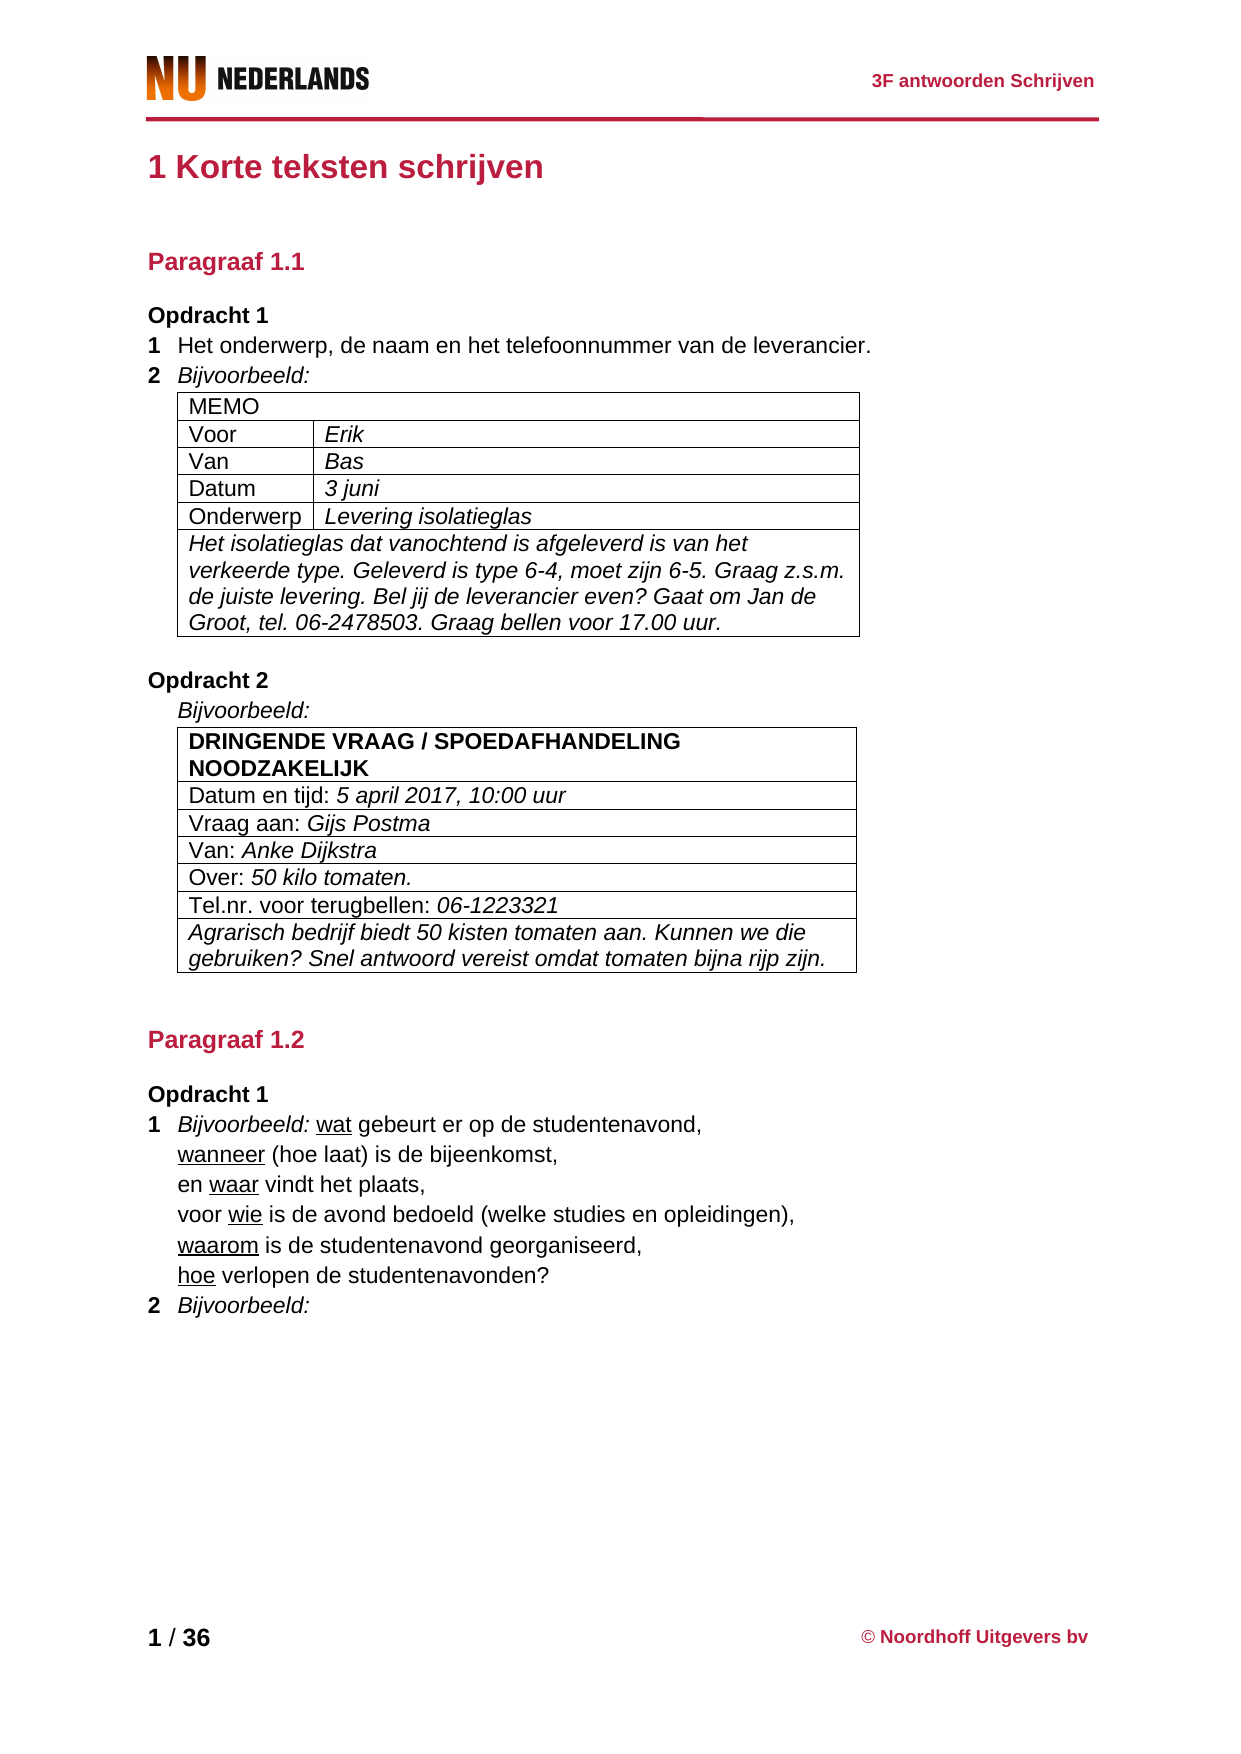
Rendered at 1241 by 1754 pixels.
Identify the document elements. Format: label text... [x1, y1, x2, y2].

table_header DRINGENDE VRAAG / SPOEDAFHANDELING NOODZAKELIJK [178, 728, 856, 781]
text Opdracht 1 [148, 1081, 1078, 1107]
table_cell Erik [314, 421, 859, 447]
table_cell Vraag aan: Gijs Postma [178, 810, 856, 836]
table_cell Over: 50 kilo tomaten. [178, 864, 856, 891]
text wanneer (hoe laat) is de bijeenkomst, [148, 1141, 1078, 1167]
table_cell Levering isolatieglas [314, 503, 859, 529]
table_cell Bas [314, 448, 859, 474]
table_cell Datum [178, 475, 313, 502]
table_cell Van: Anke Dijkstra [178, 837, 856, 863]
text 1 Bijvoorbeeld: wat gebeurt er op de studentenavond, [148, 1111, 1078, 1137]
text Opdracht 2 [148, 667, 1078, 693]
text 2 Bijvoorbeeld: [148, 362, 1078, 388]
table_cell 3 juni [314, 475, 859, 502]
table_header MEMO [178, 393, 859, 419]
text hoe verlopen de studentenavonden? [148, 1262, 1063, 1288]
text 1 Het onderwerp, de naam en het telefoonnummer van de leverancier. [148, 332, 1078, 358]
table_cell Agrarisch bedrijf biedt 50 kisten tomaten aan. Kunnen we die gebruiken? Snel antwoord vereist omdat tomaten bijna rijp zijn. [178, 919, 856, 972]
text 1 Korte teksten schrijven [148, 148, 1078, 186]
table_cell Van [178, 448, 313, 474]
table_cell Voor [178, 421, 313, 447]
text en waar vindt het plaats, [148, 1171, 1078, 1198]
text Opdracht 1 [148, 302, 1078, 328]
list Paragraaf 1.2 [148, 1026, 1078, 1054]
table_cell Datum en tijd: 5 april 2017, 10:00 uur [178, 782, 856, 808]
table_cell Het isolatieglas dat vanochtend is afgeleverd is van het verkeerde type. Geleverd is type 6-4, moet zijn 6-5. Graag z.s.m. de juiste levering. Bel jij de leverancier even? Gaat om Jan de Groot, tel. 06-2478503. Graag bellen voor 17.00 uur. [178, 530, 859, 636]
table_cell Tel.nr. voor terugbellen: 06-1223321 [178, 892, 856, 918]
text voor wie is de avond bedoeld (welke studies en opleidingen), [148, 1201, 1078, 1228]
text 2 Bijvoorbeeld: [148, 1292, 1078, 1318]
text waarom is de studentenavond georganiseerd, [148, 1232, 1078, 1258]
picture [146, 56, 369, 101]
list Paragraaf 1.1 [148, 246, 1078, 275]
text Bijvoorbeeld: [148, 697, 1078, 723]
table_cell Onderwerp [178, 503, 313, 529]
